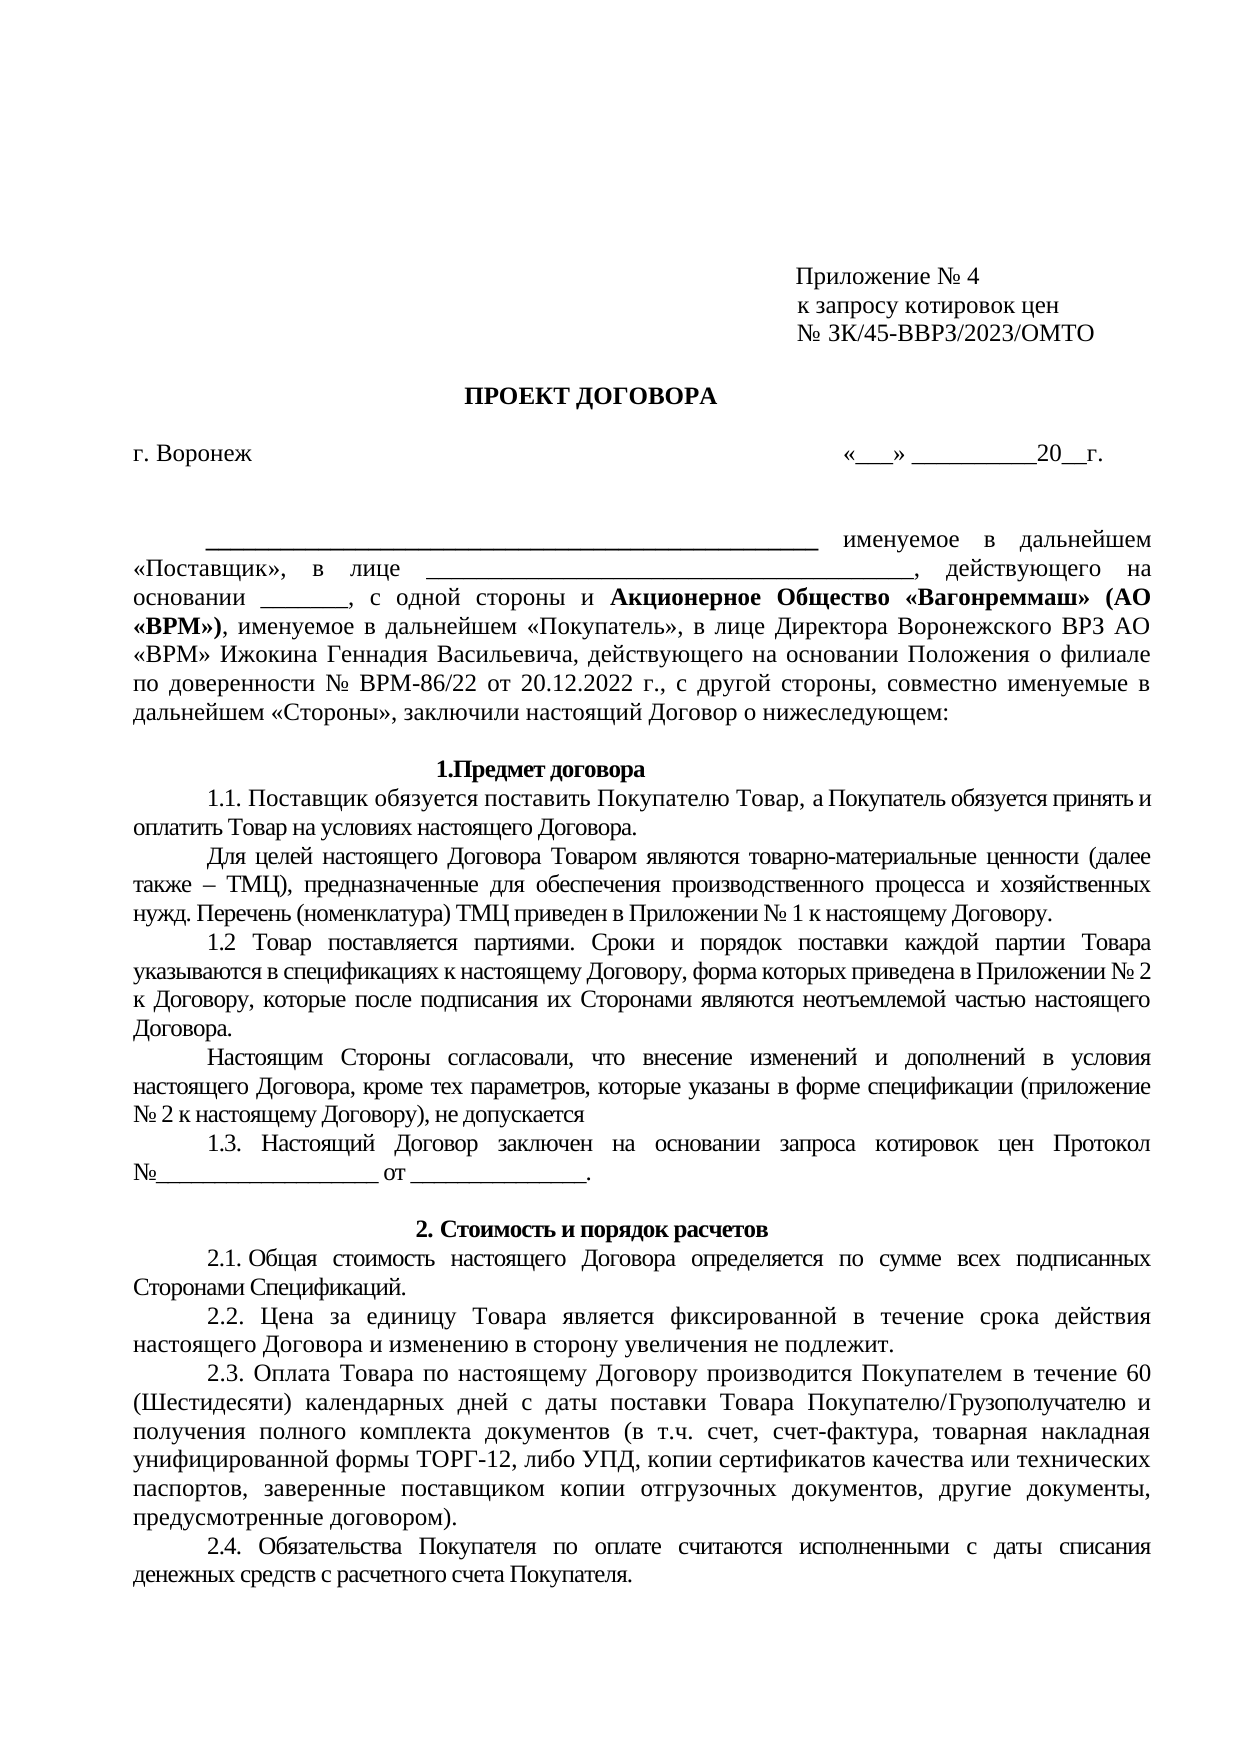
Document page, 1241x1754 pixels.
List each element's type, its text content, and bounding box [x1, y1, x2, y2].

text ПРОЕКТ ДОГОВОРА [133, 381, 1152, 409]
text Для целей настоящего Договора Товаром являются товарно-материальные ценности (далее также – ТМЦ), предназначенные для обеспечения производственного процесса и хозяйственных нужд. Перечень (номенклатура) ТМЦ приведен в Приложении № 1 к настоящему Договору. [133, 841, 1152, 927]
text Приложение № 4 [133, 261, 1152, 290]
text Настоящим Стороны согласовали, что внесение изменений и дополнений в условия настоящего Договора, кроме тех параметров, которые указаны в форме спецификации (приложение № 2 к настоящему Договору), не допускается [133, 1042, 1152, 1128]
list 1.Предмет договора [208, 754, 1152, 783]
text 2.1. Общая стоимость настоящего Договора определяется по сумме всех подписанных Сторонами Спецификаций. [133, 1243, 1152, 1301]
text 1.1. Поставщик обязуется поставить Покупателю Товар, а Покупатель обязуется принять и оплатить Товар на условиях настоящего Договора. [133, 783, 1152, 841]
text 2.3. Оплата Товара по настоящему Договору производится Покупателем в течение 60 (Шестидесяти) календарных дней с даты поставки Товара Покупателю/Грузополучателю и получения полного комплекта документов (в т.ч. счет, счет-фактура, товарная накладная унифицированной формы ТОРГ-12, либо УПД, копии сертификатов качества или технических паспортов, заверенные поставщиком копии отгрузочных документов, другие документы, предусмотренные договором). [133, 1358, 1152, 1531]
text 2.2. Цена за единицу Товара является фиксированной в течение срока действия настоящего Договора и изменению в сторону увеличения не подлежит. [133, 1301, 1152, 1358]
text 1.2 Товар поставляется партиями. Сроки и порядок поставки каждой партии Товара указываются в спецификациях к настоящему Договору, форма которых приведена в Приложении № 2 к Договору, которые после подписания их Сторонами являются неотъемлемой частью настоящего Договора. [133, 927, 1152, 1042]
text к запросу котировок цен [133, 290, 1152, 318]
text 1.3. Настоящий Договор заключен на основании запроса котировок цен Протокол №___________________ от _______________. [133, 1128, 1152, 1186]
text г. Воронеж «___» __________20__г. [133, 438, 1152, 467]
text _________________________________________________ именуемое в дальнейшем «Поставщик», в лице _______________________________________, действующего на основании _______, с одной стороны и Акционерное Общество «Вагонреммаш» (АО «ВРМ»), именуемое в дальнейшем «Покупатель», в лице Директора Воронежского ВРЗ АО «ВРМ» Ижокина Геннадия Васильевича, действующего на основании Положения о филиале по доверенности № ВРМ-86/22 от 20.12.2022 г., с другой стороны, совместно именуемые в дальнейшем «Стороны», заключили настоящий Договор о нижеследующем: [133, 524, 1152, 726]
text 2. Стоимость и порядок расчетов [133, 1214, 1152, 1243]
text № ЗК/45-ВВРЗ/2023/ОМТО [354, 318, 1152, 347]
text 2.4. Обязательства Покупателя по оплате считаются исполненными с даты списания денежных средств с расчетного счета Покупателя. [133, 1531, 1152, 1588]
